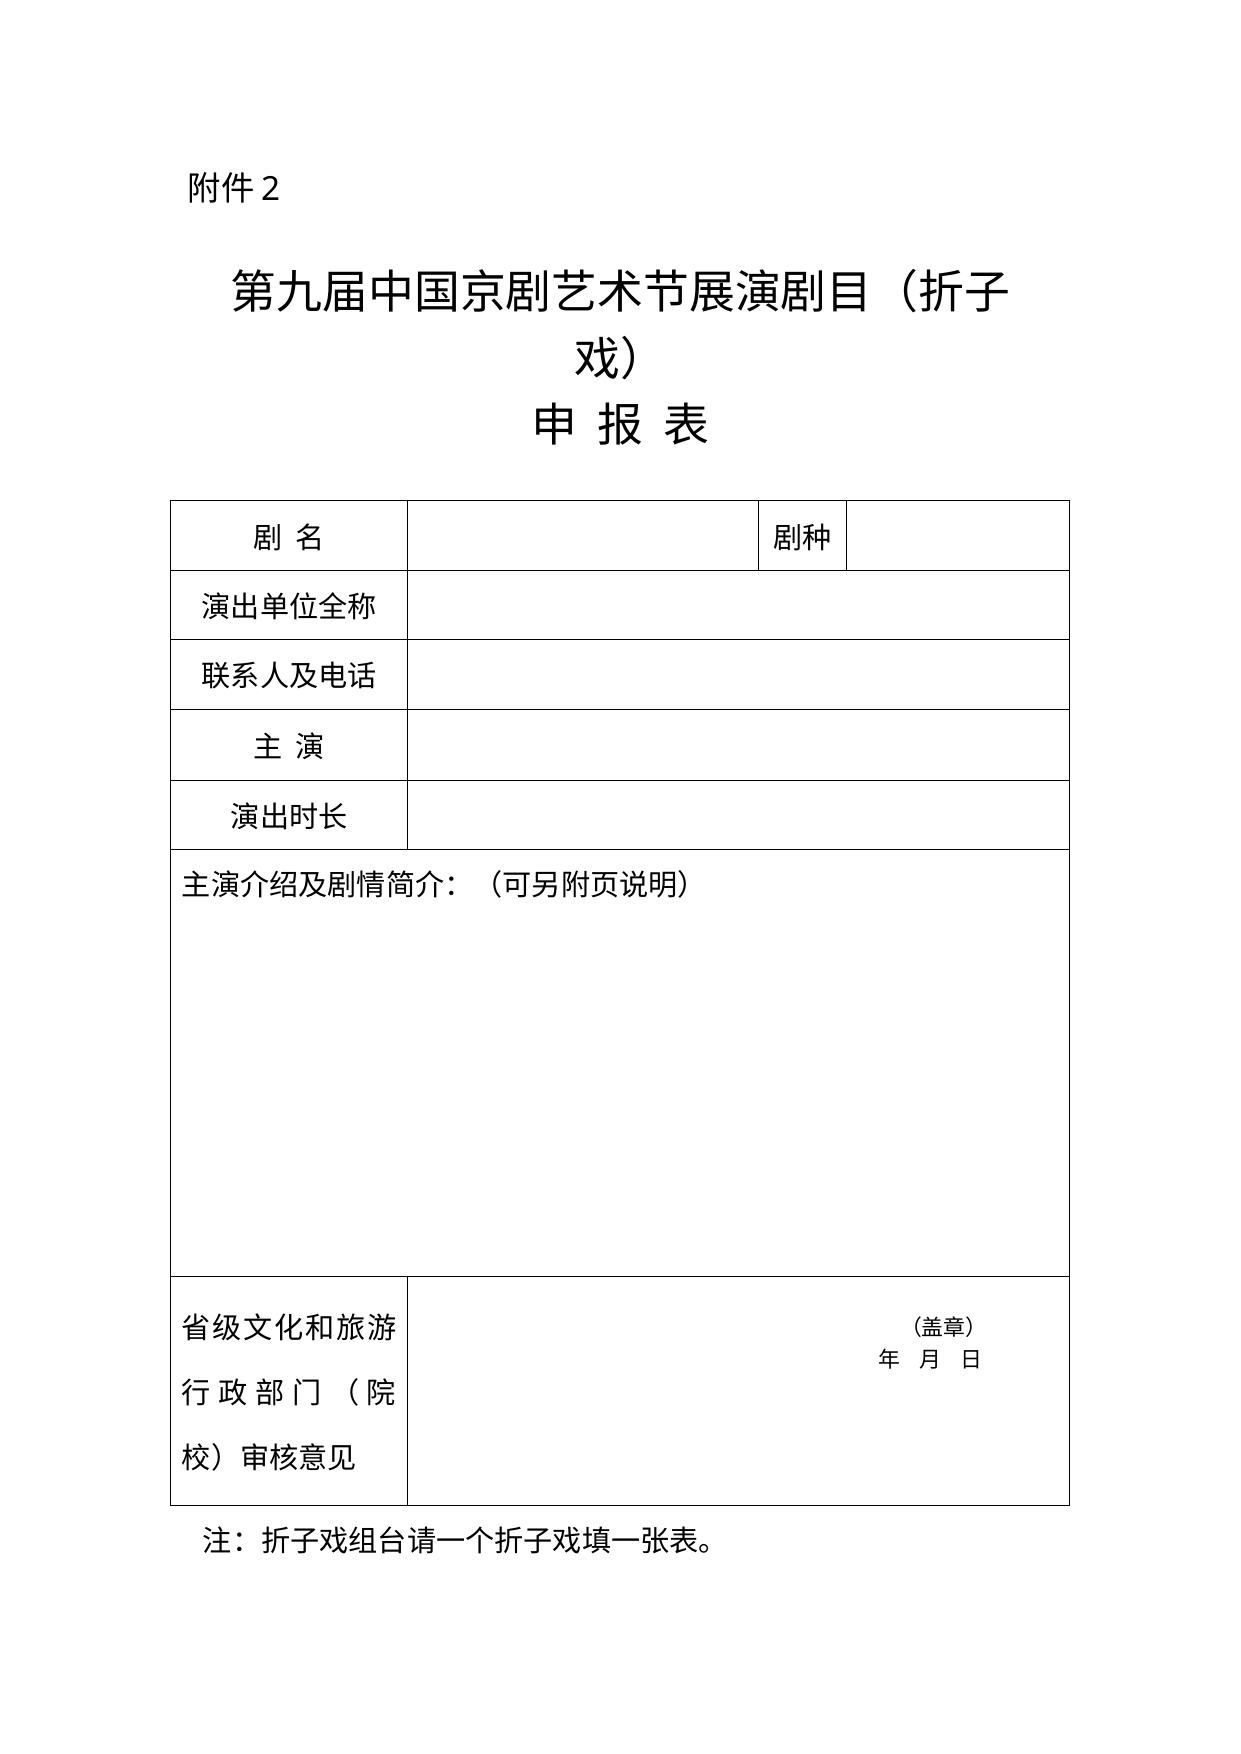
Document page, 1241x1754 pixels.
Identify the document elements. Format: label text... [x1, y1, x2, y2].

table_cell 联系人及电话 [171, 640, 407, 708]
table_cell [408, 781, 1069, 849]
table_cell [408, 640, 1069, 708]
text 申 报 表 [187, 388, 1053, 455]
table_header 剧种 [759, 501, 846, 570]
table_header [847, 501, 1069, 570]
table_header 剧 名 [171, 501, 407, 570]
table_cell 主 演 [171, 710, 407, 779]
table_cell 演出时长 [171, 781, 407, 849]
text 附件2 [187, 162, 1053, 210]
table_cell 省级文化和旅游行政部门（院校）审核意见 [171, 1277, 407, 1505]
table_cell 演出单位全称 [171, 571, 407, 639]
table_cell （盖章） 年 月 日 [408, 1277, 1069, 1505]
table_cell 主演介绍及剧情简介：（可另附页说明） [171, 850, 1069, 1276]
text 第九届中国京剧艺术节展演剧目（折子戏） [187, 256, 1053, 388]
table_cell [408, 571, 1069, 639]
table_cell [408, 710, 1069, 779]
table_header [408, 501, 758, 570]
text 注：折子戏组台请一个折子戏填一张表。 [187, 1506, 1053, 1571]
